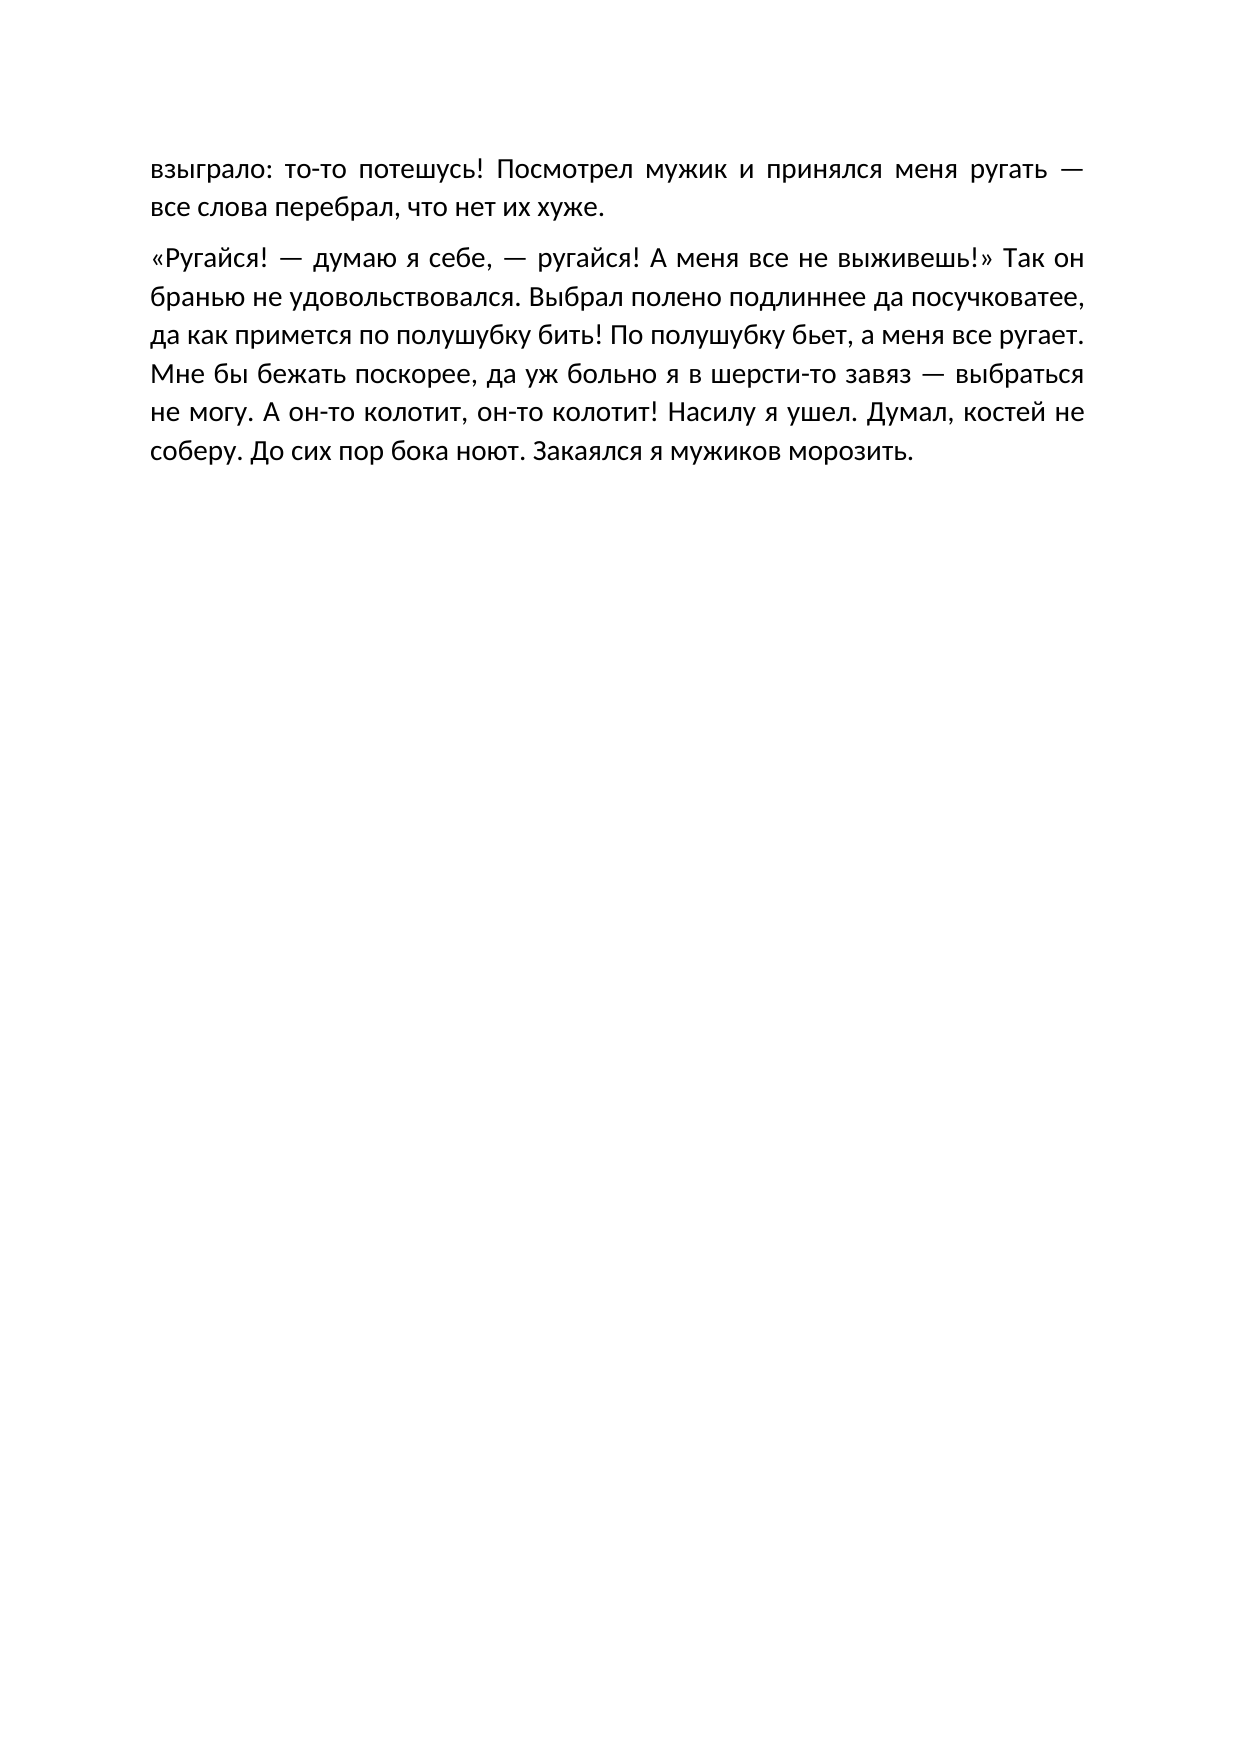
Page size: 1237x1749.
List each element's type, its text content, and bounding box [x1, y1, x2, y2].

text «Ругайся! — думаю я себе, — ругайся! А меня все не выживешь!» Так он бранью не удовольствовался. Выбрал полено подлиннее да посучковатее, да как примется по полушубку бить! По полушубку бьет, а меня все ругает. Мне бы бежать поскорее, да уж больно я в шерсти-то завяз — выбраться не могу. А он-то колотит, он-то колотит! Насилу я ушел. Думал, костей не соберу. До сих пор бока ноют. Закаялся я мужиков морозить. [150, 239, 1086, 467]
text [150, 150, 1086, 224]
